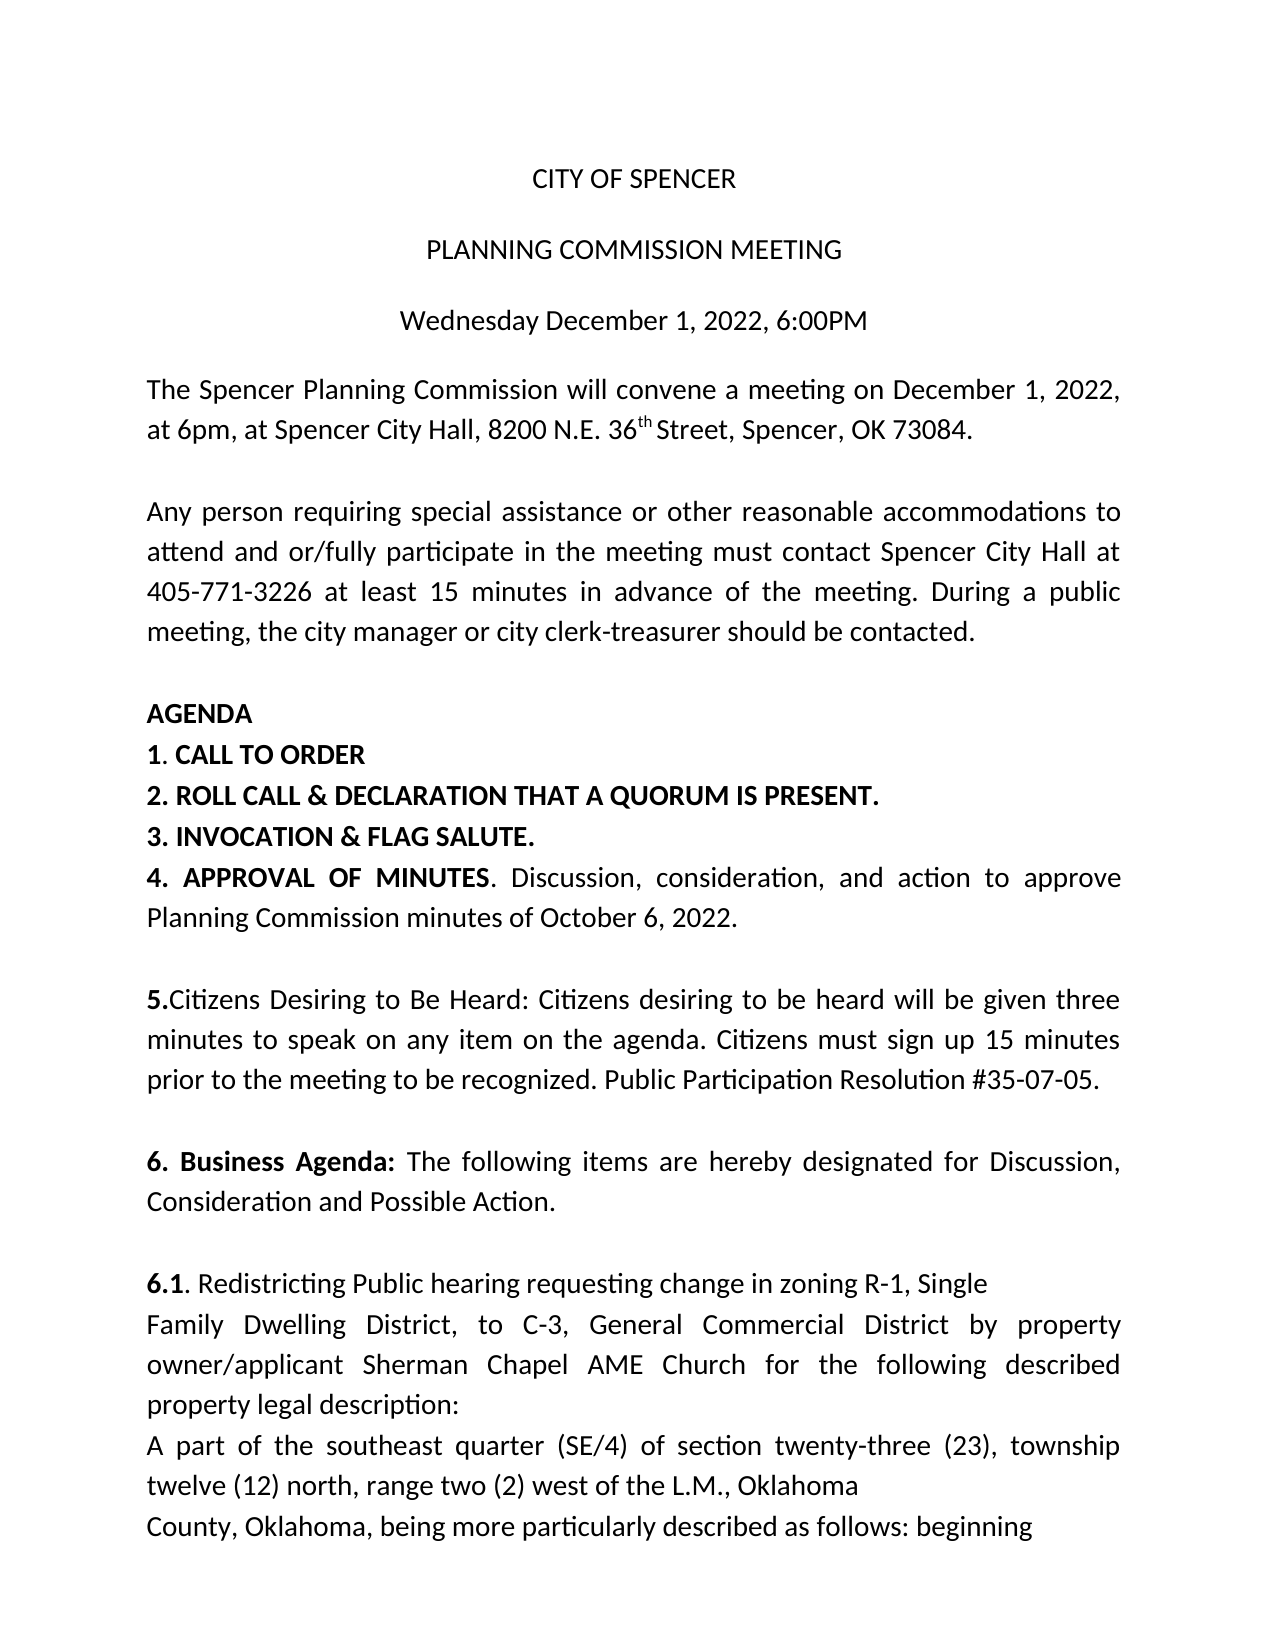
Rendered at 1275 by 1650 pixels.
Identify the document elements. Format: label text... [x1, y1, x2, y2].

text AGENDA [146, 695, 1122, 731]
text Wednesday December 1, 2022, 6:00PM [146, 302, 1122, 338]
text 1. CALL TO ORDER [146, 736, 1122, 772]
text County, Oklahoma, being more particularly described as follows: beginning [146, 1508, 1122, 1544]
text 3. INVOCATION & FLAG SALUTE. [146, 818, 1122, 854]
text CITY OF SPENCER [146, 160, 1122, 195]
text 5.Citizens Desiring to Be Heard: Citizens desiring to be heard will be given three minutes to speak on any item on the agenda. Citizens must sign up 15 minutes prior to the meeting to be recognized. Public Participation Resolution #35-07-05. [146, 981, 1122, 1097]
text 2. ROLL CALL & DECLARATION THAT A QUORUM IS PRESENT. [146, 777, 1122, 813]
text 4. APPROVAL OF MINUTES. Discussion, consideration, and action to approve Planning Commission minutes of October 6, 2022. [146, 859, 1122, 935]
text A part of the southeast quarter (SE/4) of section twenty-three (23), township twelve (12) north, range two (2) west of the L.M., Oklahoma [146, 1427, 1122, 1503]
text 6. Business Agenda: The following items are hereby designated for Discussion, Consideration and Possible Action. [146, 1143, 1122, 1219]
text Any person requiring special assistance or other reasonable accommodations to attend and or/fully participate in the meeting must contact Spencer City Hall at 405-771-3226 at least 15 minutes in advance of the meeting. During a public meeting, the city manager or city clerk-treasurer should be contacted. [146, 493, 1122, 649]
text PLANNING COMMISSION MEETING [146, 231, 1122, 267]
text The Spencer Planning Commission will convene a meeting on December 1, 2022, at 6pm, at Spencer City Hall, 8200 N.E. 36th Street, Spencer, OK 73084. [146, 371, 1122, 447]
text 6.1. Redistricting Public hearing requesting change in zoning R-1, Single [146, 1265, 1122, 1301]
text Family Dwelling District, to C-3, General Commercial District by property owner/applicant Sherman Chapel AME Church for the following described property legal description: [146, 1306, 1122, 1422]
